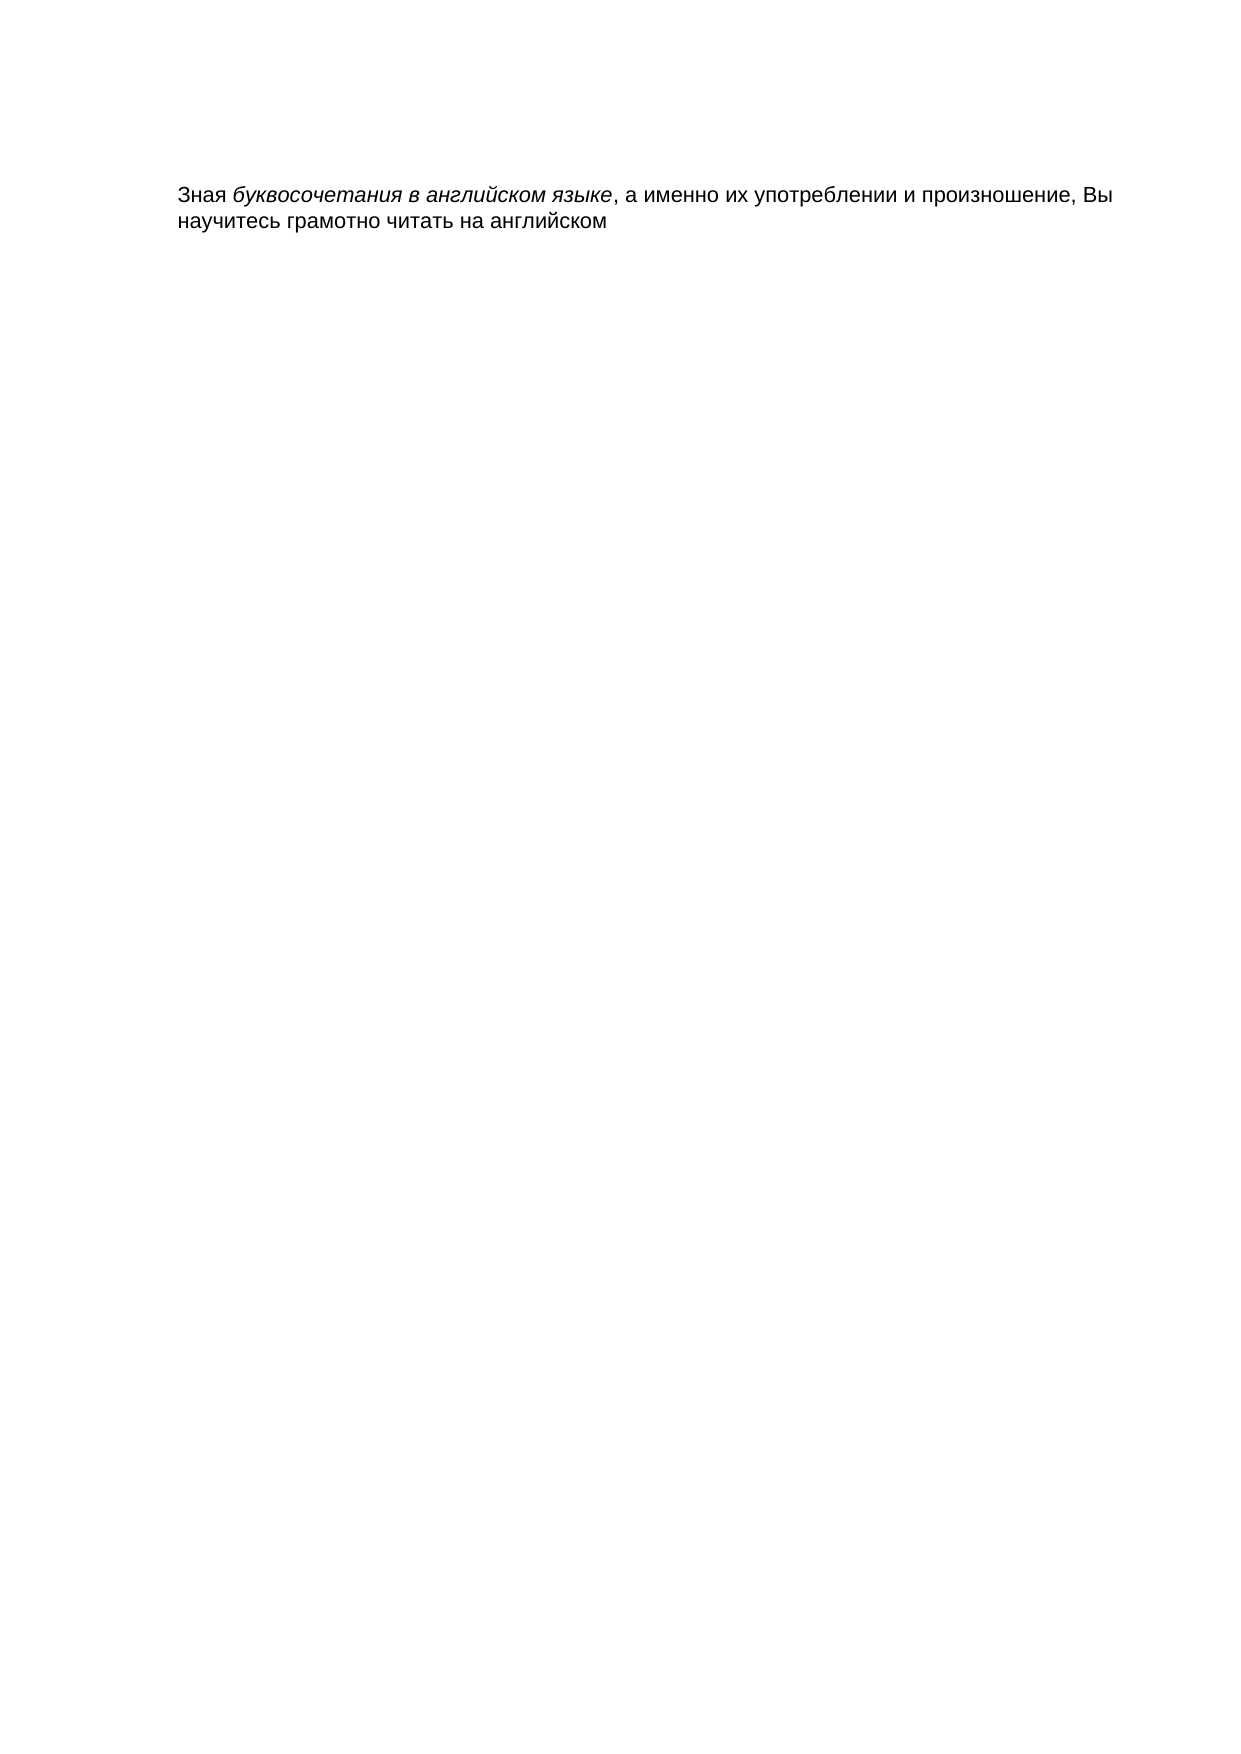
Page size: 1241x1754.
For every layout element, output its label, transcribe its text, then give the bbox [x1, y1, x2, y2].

text Зная буквосочетания в английском языке, а именно их употреблении и произношение, Вы научитесь грамотно читать на английском [177, 182, 1152, 233]
